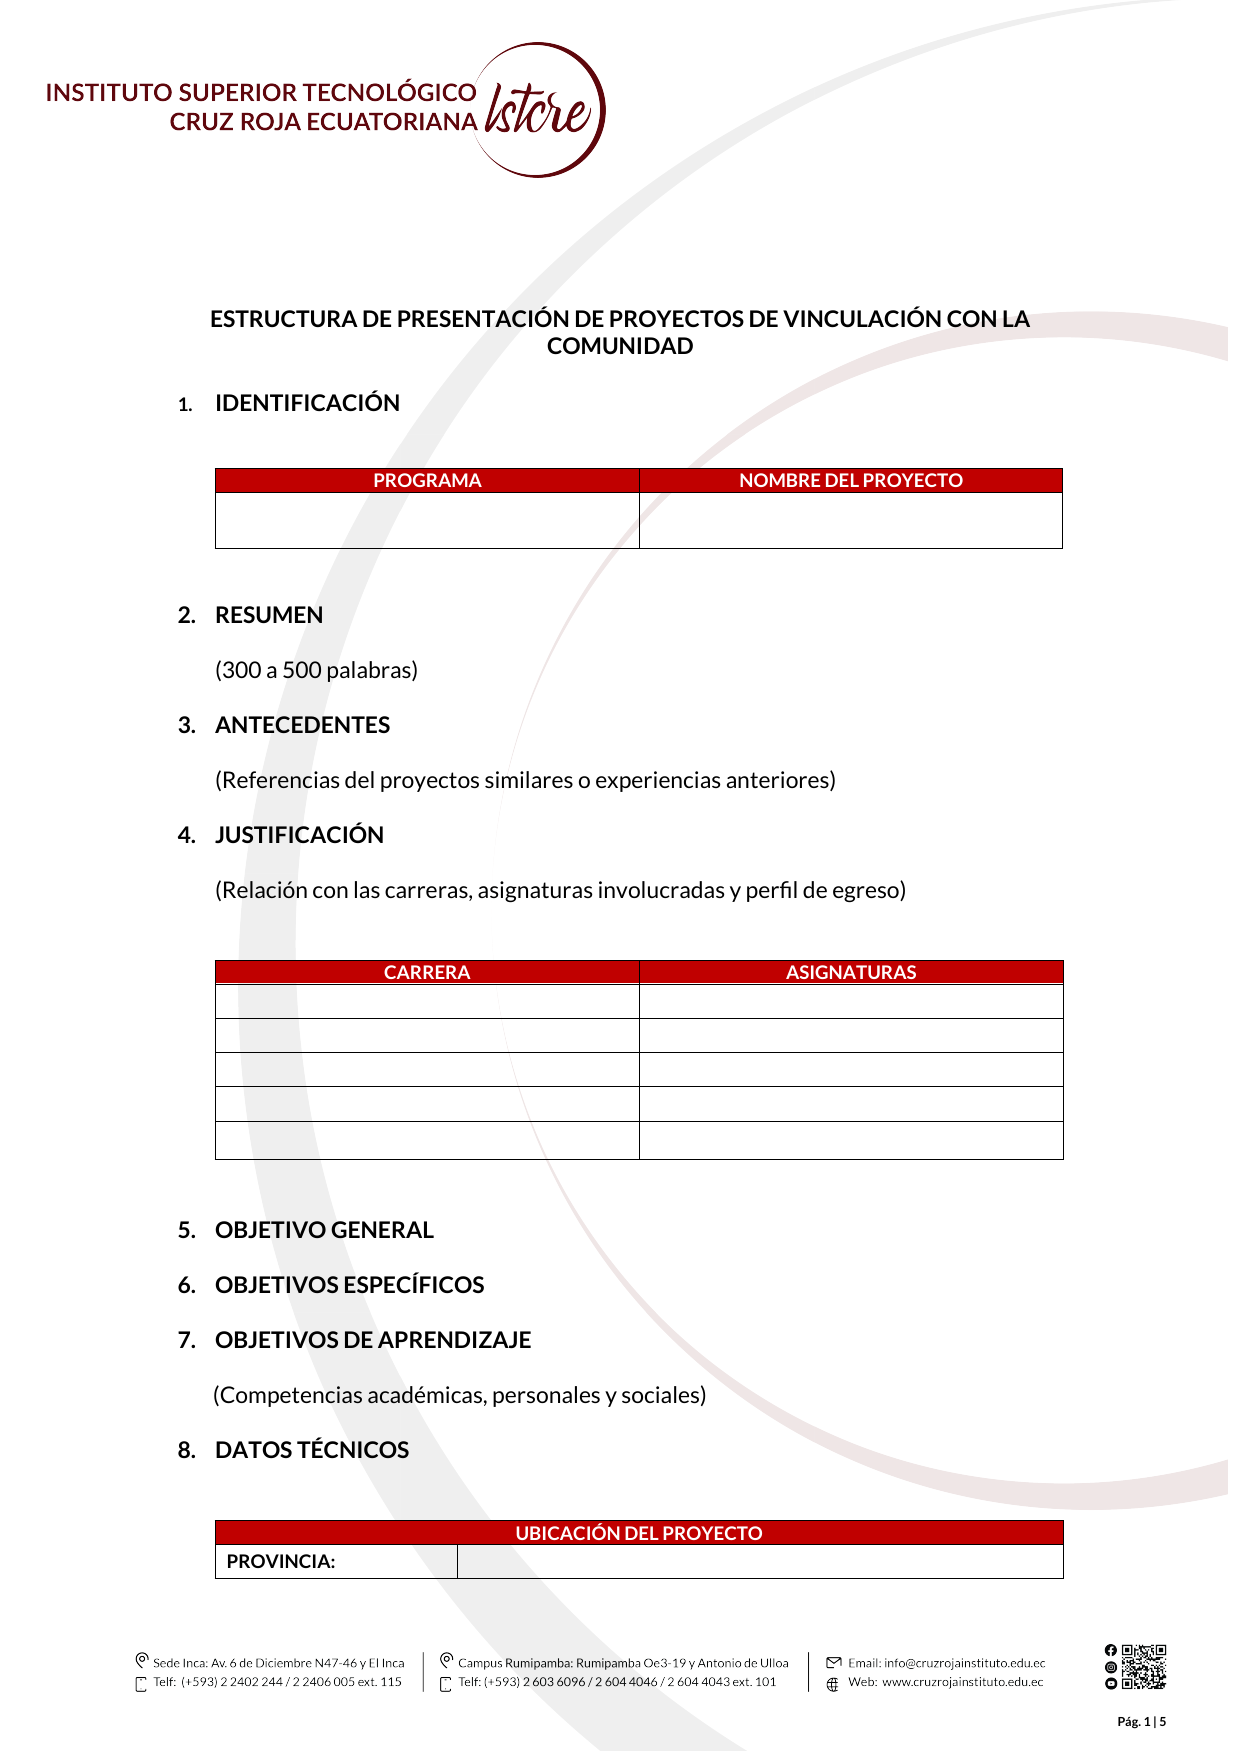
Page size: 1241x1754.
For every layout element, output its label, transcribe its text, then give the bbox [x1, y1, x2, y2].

list DATOS TÉCNICOS [177, 1436, 1063, 1464]
table_cell [640, 493, 1062, 548]
picture [0, 0, 1228, 1751]
table_cell [216, 493, 639, 548]
table_cell [216, 1053, 639, 1086]
table_header ASIGNATURAS [640, 961, 1063, 983]
table_cell [458, 1545, 1063, 1578]
list OBJETIVOS ESPECÍFICOS [177, 1271, 1063, 1299]
table_cell [640, 1019, 1063, 1052]
table_cell [216, 985, 639, 1018]
text (300 a 500 palabras) [215, 656, 1063, 683]
table_header UBICACIÓN DEL PROYECTO [216, 1521, 1063, 1544]
list OBJETIVOS DE APRENDIZAJE [177, 1326, 1063, 1354]
table_cell [216, 1122, 639, 1158]
list ANTECEDENTES [177, 711, 1063, 738]
table_cell [640, 985, 1063, 1018]
table_cell PROVINCIA: [216, 1545, 457, 1578]
table_header PROGRAMA [216, 469, 639, 492]
list JUSTIFICACIÓN [177, 821, 1063, 848]
table_cell [640, 1122, 1063, 1158]
table_cell [640, 1087, 1063, 1121]
table_header CARRERA [216, 961, 639, 983]
text (Relación con las carreras, asignaturas involucradas y perfil de egreso) [215, 876, 1063, 903]
list RESUMEN [177, 601, 1063, 628]
text (Competencias académicas, personales y sociales) [177, 1381, 1063, 1409]
list OBJETIVO GENERAL [177, 1216, 1063, 1244]
table_cell [216, 1019, 639, 1052]
text ESTRUCTURA DE PRESENTACIÓN DE PROYECTOS DE VINCULACIÓN CON LA COMUNIDAD [177, 305, 1063, 360]
text (Referencias del proyectos similares o experiencias anteriores) [215, 766, 1063, 793]
table_cell [216, 1087, 639, 1121]
table_cell [640, 1053, 1063, 1086]
table_header NOMBRE DEL PROYECTO [640, 469, 1062, 492]
list IDENTIFICACIÓN [177, 389, 1063, 416]
